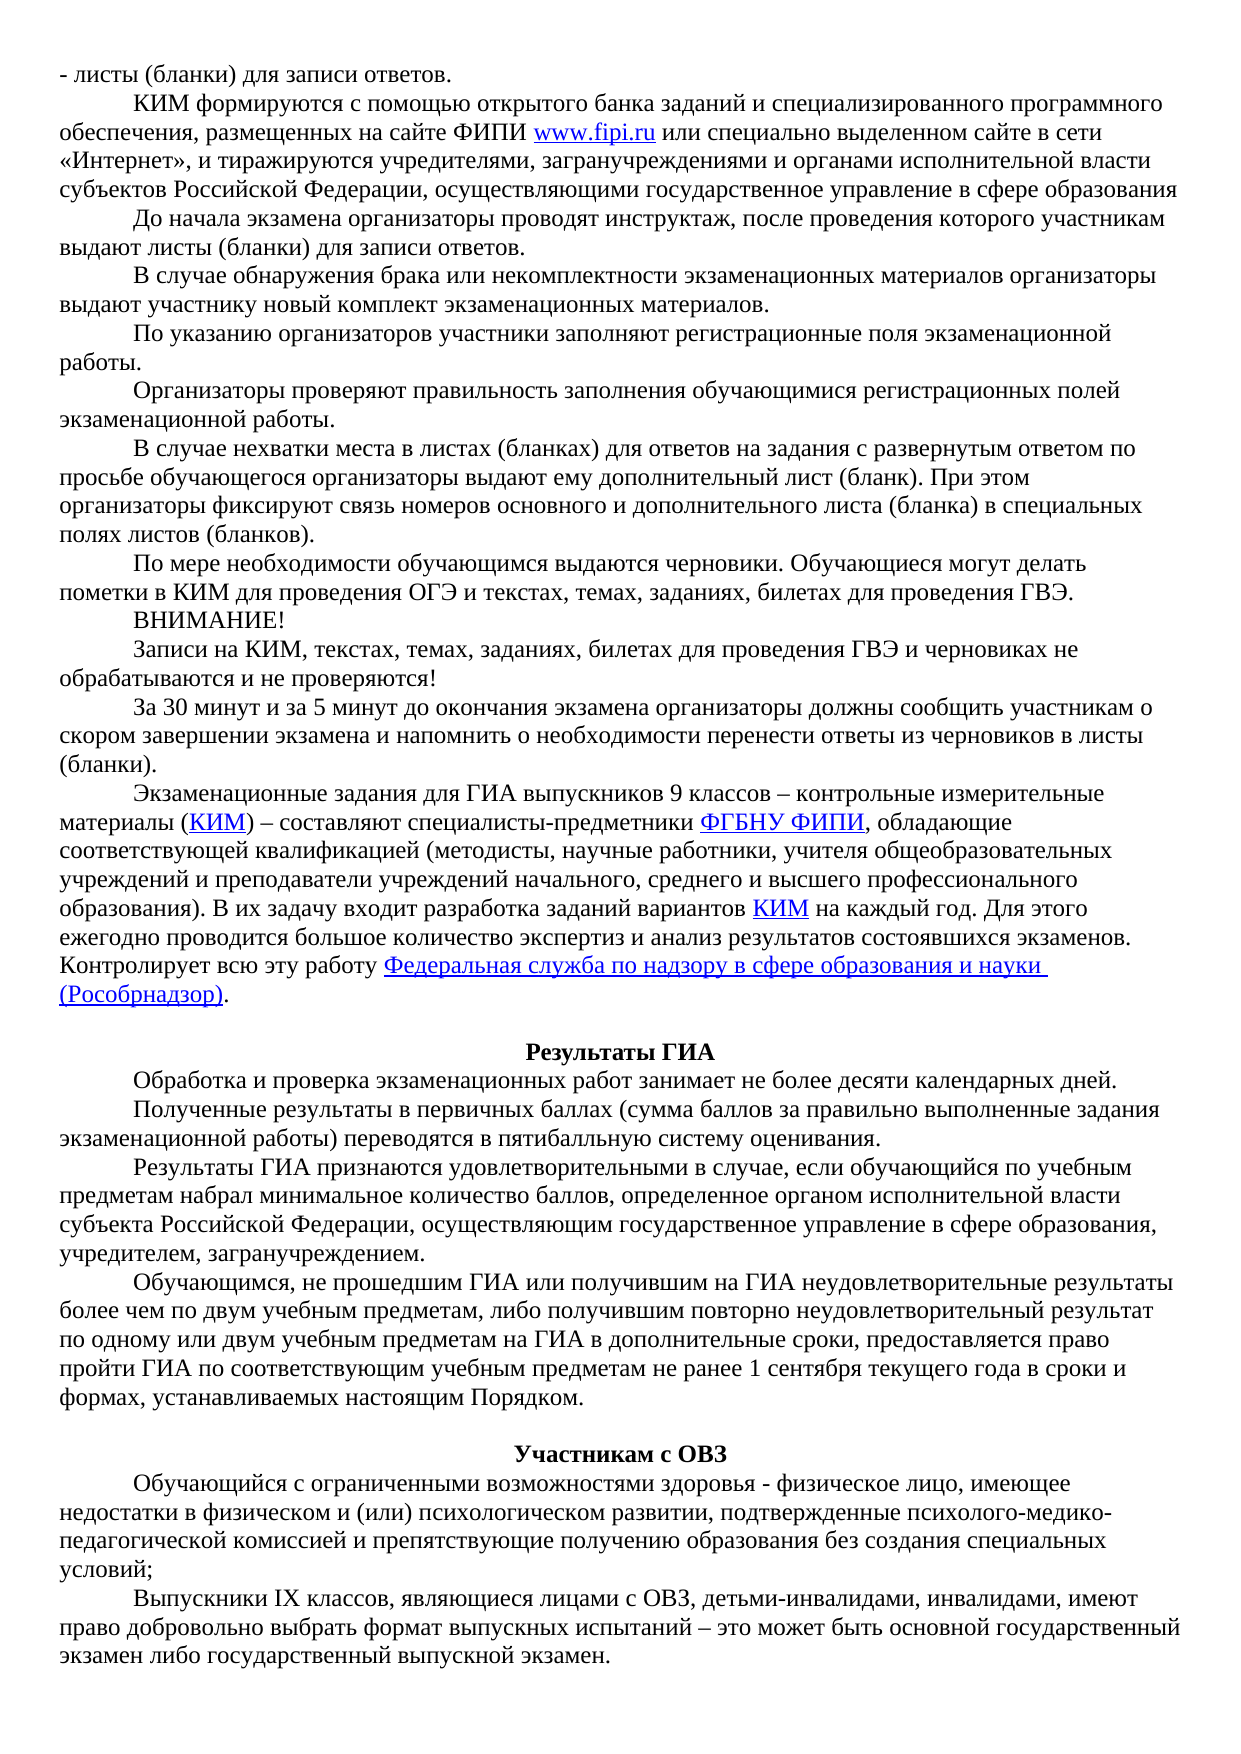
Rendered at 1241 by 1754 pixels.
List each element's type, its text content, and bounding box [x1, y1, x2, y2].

text Полученные результаты в первичных баллах (сумма баллов за правильно выполненные задания экзаменационной работы) переводятся в пятибалльную систему оценивания. [59, 1094, 1181, 1152]
text В случае нехватки места в листах (бланках) для ответов на задания с развернутым ответом по просьбе обучающегося организаторы выдают ему дополнительный лист (бланк). При этом организаторы фиксируют связь номеров основного и дополнительного листа (бланка) в специальных полях листов (бланков). [59, 433, 1181, 548]
text Результаты ГИА признаются удовлетворительными в случае, если обучающийся по учебным предметам набрал минимальное количество баллов, определенное органом исполнительной власти субъекта Российской Федерации, осуществляющим государственное управление в сфере образования, учредителем, загранучреждением. [59, 1152, 1181, 1267]
text Экзаменационные задания для ГИА выпускников 9 классов – контрольные измерительные материалы (КИМ) – составляют специалисты-предметники ФГБНУ ФИПИ, обладающие соответствующей квалификацией (методисты, научные работники, учителя общеобразовательных учреждений и преподаватели учреждений начального, среднего и высшего профессионального образования). В их задачу входит разработка заданий вариантов КИМ на каждый год. Для этого ежегодно проводится большое количество экспертиз и анализ результатов состоявшихся экзаменов. Контролирует всю эту работу Федеральная служба по надзору в сфере образования и науки (Рособрнадзор). [59, 778, 1181, 1008]
text За 30 минут и за 5 минут до окончания экзамена организаторы должны сообщить участникам о скором завершении экзамена и напомнить о необходимости перенести ответы из черновиков в листы (бланки). [59, 692, 1181, 778]
text Выпускники IX классов, являющиеся лицами с ОВЗ, детьми-инвалидами, инвалидами, имеют право добровольно выбрать формат выпускных испытаний – это может быть основной государственный экзамен либо государственный выпускной экзамен. [59, 1583, 1181, 1669]
text Обработка и проверка экзаменационных работ занимает не более десяти календарных дней. [59, 1065, 1181, 1094]
text - листы (бланки) для записи ответов. [59, 59, 1181, 88]
text По мере необходимости обучающимся выдаются черновики. Обучающиеся могут делать пометки в КИМ для проведения ОГЭ и текстах, темах, заданиях, билетах для проведения ГВЭ. [59, 548, 1181, 605]
text КИМ формируются с помощью открытого банка заданий и специализированного программного обеспечения, размещенных на сайте ФИПИ www.fipi.ru или специально выделенном сайте в сети «Интернет», и тиражируются учредителями, загранучреждениями и органами исполнительной власти субъектов Российской Федерации, осуществляющими государственное управление в сфере образования [59, 88, 1181, 203]
text Записи на КИМ, текстах, темах, заданиях, билетах для проведения ГВЭ и черновиках не обрабатываются и не проверяются! [59, 634, 1181, 692]
text До начала экзамена организаторы проводят инструктаж, после проведения которого участникам выдают листы (бланки) для записи ответов. [59, 203, 1181, 260]
text Обучающимся, не прошедшим ГИА или получившим на ГИА неудовлетворительные результаты более чем по двум учебным предметам, либо получившим повторно неудовлетворительный результат по одному или двум учебным предметам на ГИА в дополнительные сроки, предоставляется право пройти ГИА по соответствующим учебным предметам не ранее 1 сентября текущего года в сроки и формах, устанавливаемых настоящим Порядком. [59, 1267, 1181, 1410]
text Результаты ГИА [59, 1037, 1181, 1065]
text Обучающийся с ограниченными возможностями здоровья - физическое лицо, имеющее недостатки в физическом и (или) психологическом развитии, подтвержденные психолого-медико-педагогической комиссией и препятствующие получению образования без создания специальных условий; [59, 1468, 1181, 1583]
text По указанию организаторов участники заполняют регистрационные поля экзаменационной работы. [59, 318, 1181, 375]
text Организаторы проверяют правильность заполнения обучающимися регистрационных полей экзаменационной работы. [59, 375, 1181, 433]
text Участникам с ОВЗ [59, 1439, 1181, 1468]
text ВНИМАНИЕ! [59, 605, 1181, 634]
text В случае обнаружения брака или некомплектности экзаменационных материалов организаторы выдают участнику новый комплект экзаменационных материалов. [59, 260, 1181, 318]
